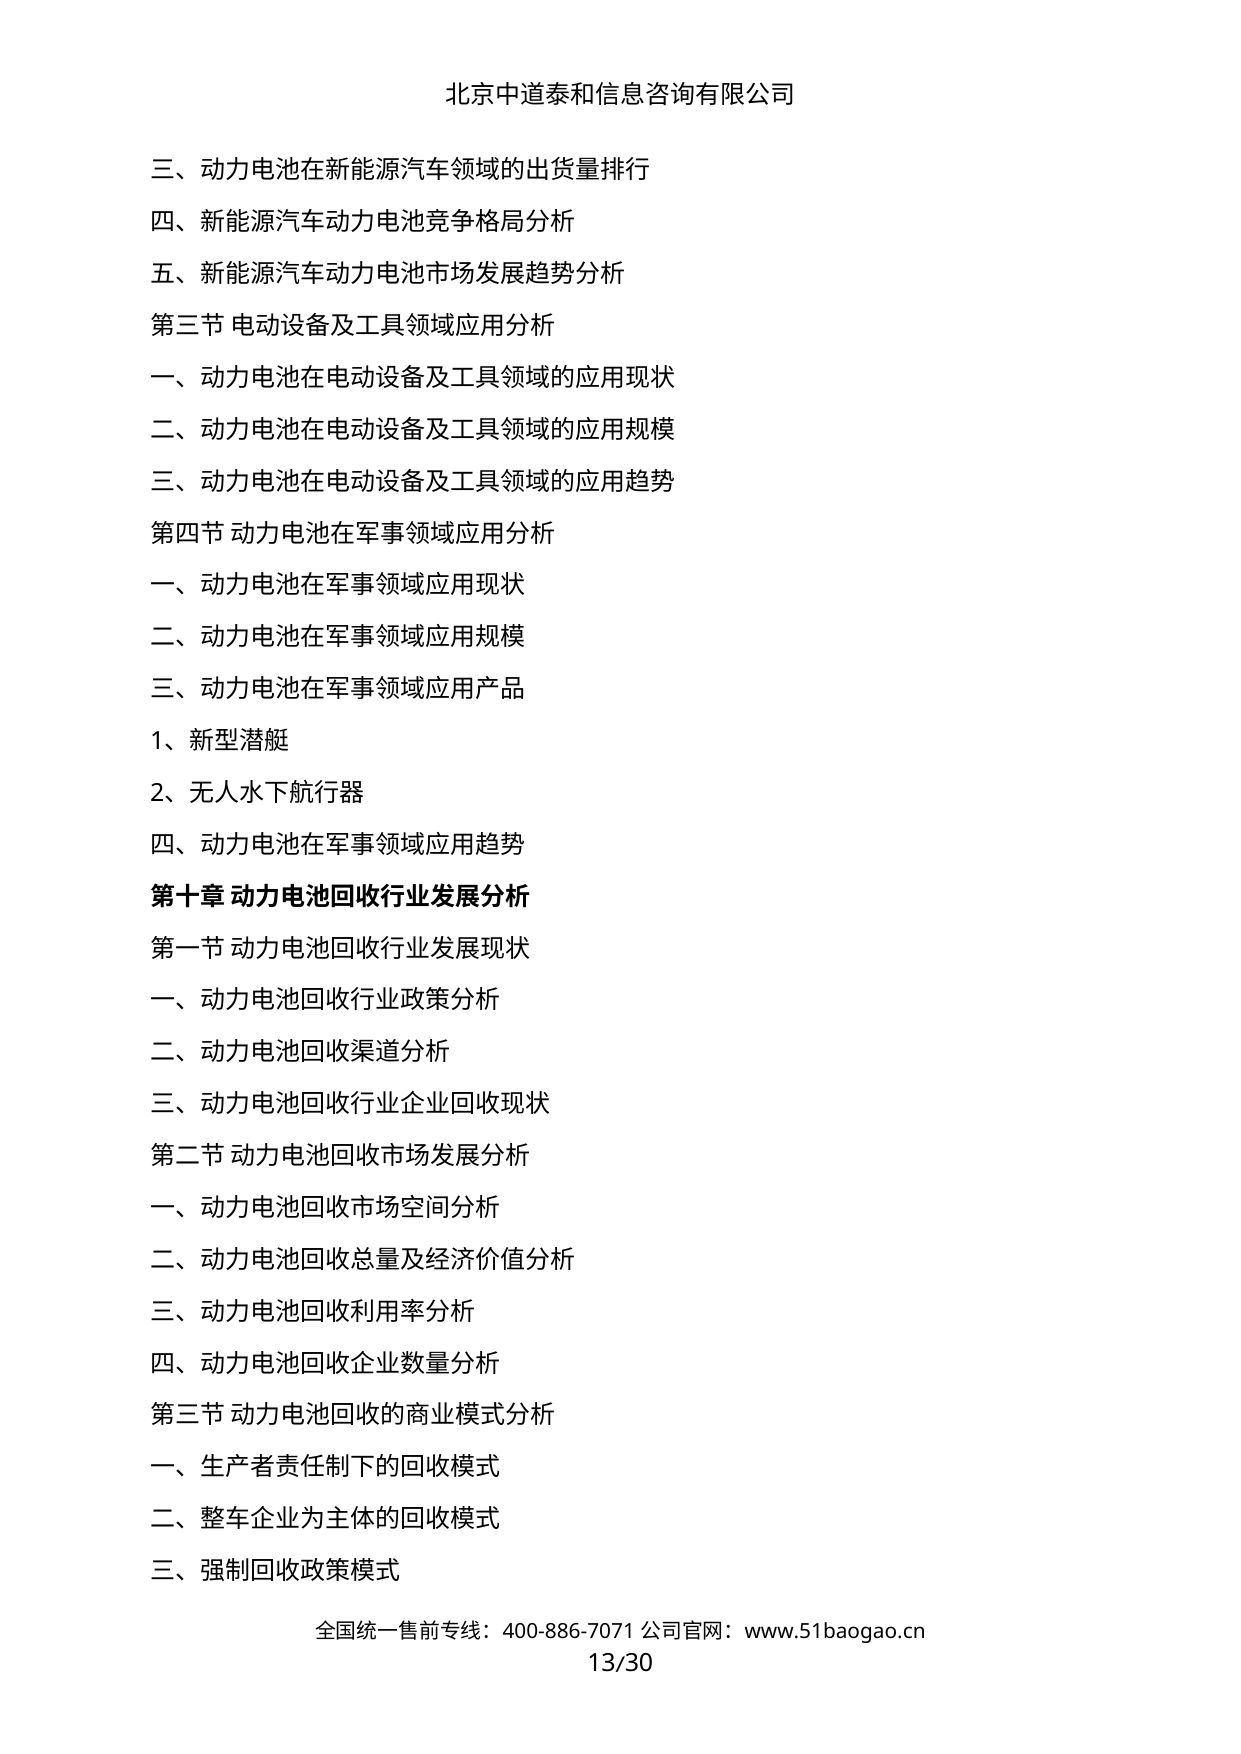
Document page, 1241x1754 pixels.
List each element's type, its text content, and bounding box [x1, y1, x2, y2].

text 第三节 电动设备及工具领域应用分析 [150, 306, 1090, 342]
text 第十章 动力电池回收行业发展分析 [150, 876, 1090, 912]
text 一、动力电池回收行业政策分析 [150, 980, 1090, 1016]
text 一、动力电池回收市场空间分析 [150, 1187, 1090, 1224]
text 一、动力电池在电动设备及工具领域的应用现状 [150, 357, 1090, 394]
text 四、动力电池回收企业数量分析 [150, 1343, 1090, 1379]
text 第一节 动力电池回收行业发展现状 [150, 928, 1090, 964]
text 二、动力电池回收总量及经济价值分析 [150, 1239, 1090, 1276]
text 三、动力电池在新能源汽车领域的出货量排行 [150, 150, 1090, 186]
text 二、动力电池在军事领域应用规模 [150, 617, 1090, 653]
text 三、动力电池在军事领域应用产品 [150, 669, 1090, 705]
text 一、动力电池在军事领域应用现状 [150, 565, 1090, 601]
text 三、动力电池在电动设备及工具领域的应用趋势 [150, 461, 1090, 497]
text 三、强制回收政策模式 [150, 1551, 1090, 1587]
text 2、无人水下航行器 [150, 772, 1090, 809]
text 二、整车企业为主体的回收模式 [150, 1499, 1090, 1535]
text 四、新能源汽车动力电池竞争格局分析 [150, 202, 1090, 238]
text 一、生产者责任制下的回收模式 [150, 1447, 1090, 1483]
text 三、动力电池回收行业企业回收现状 [150, 1084, 1090, 1120]
text 二、动力电池回收渠道分析 [150, 1032, 1090, 1068]
text 二、动力电池在电动设备及工具领域的应用规模 [150, 409, 1090, 446]
text 第三节 动力电池回收的商业模式分析 [150, 1395, 1090, 1431]
text 四、动力电池在军事领域应用趋势 [150, 824, 1090, 861]
text 第二节 动力电池回收市场发展分析 [150, 1136, 1090, 1172]
text 三、动力电池回收利用率分析 [150, 1291, 1090, 1327]
text 五、新能源汽车动力电池市场发展趋势分析 [150, 254, 1090, 290]
text 第四节 动力电池在军事领域应用分析 [150, 513, 1090, 549]
text 1、新型潜艇 [150, 721, 1090, 757]
